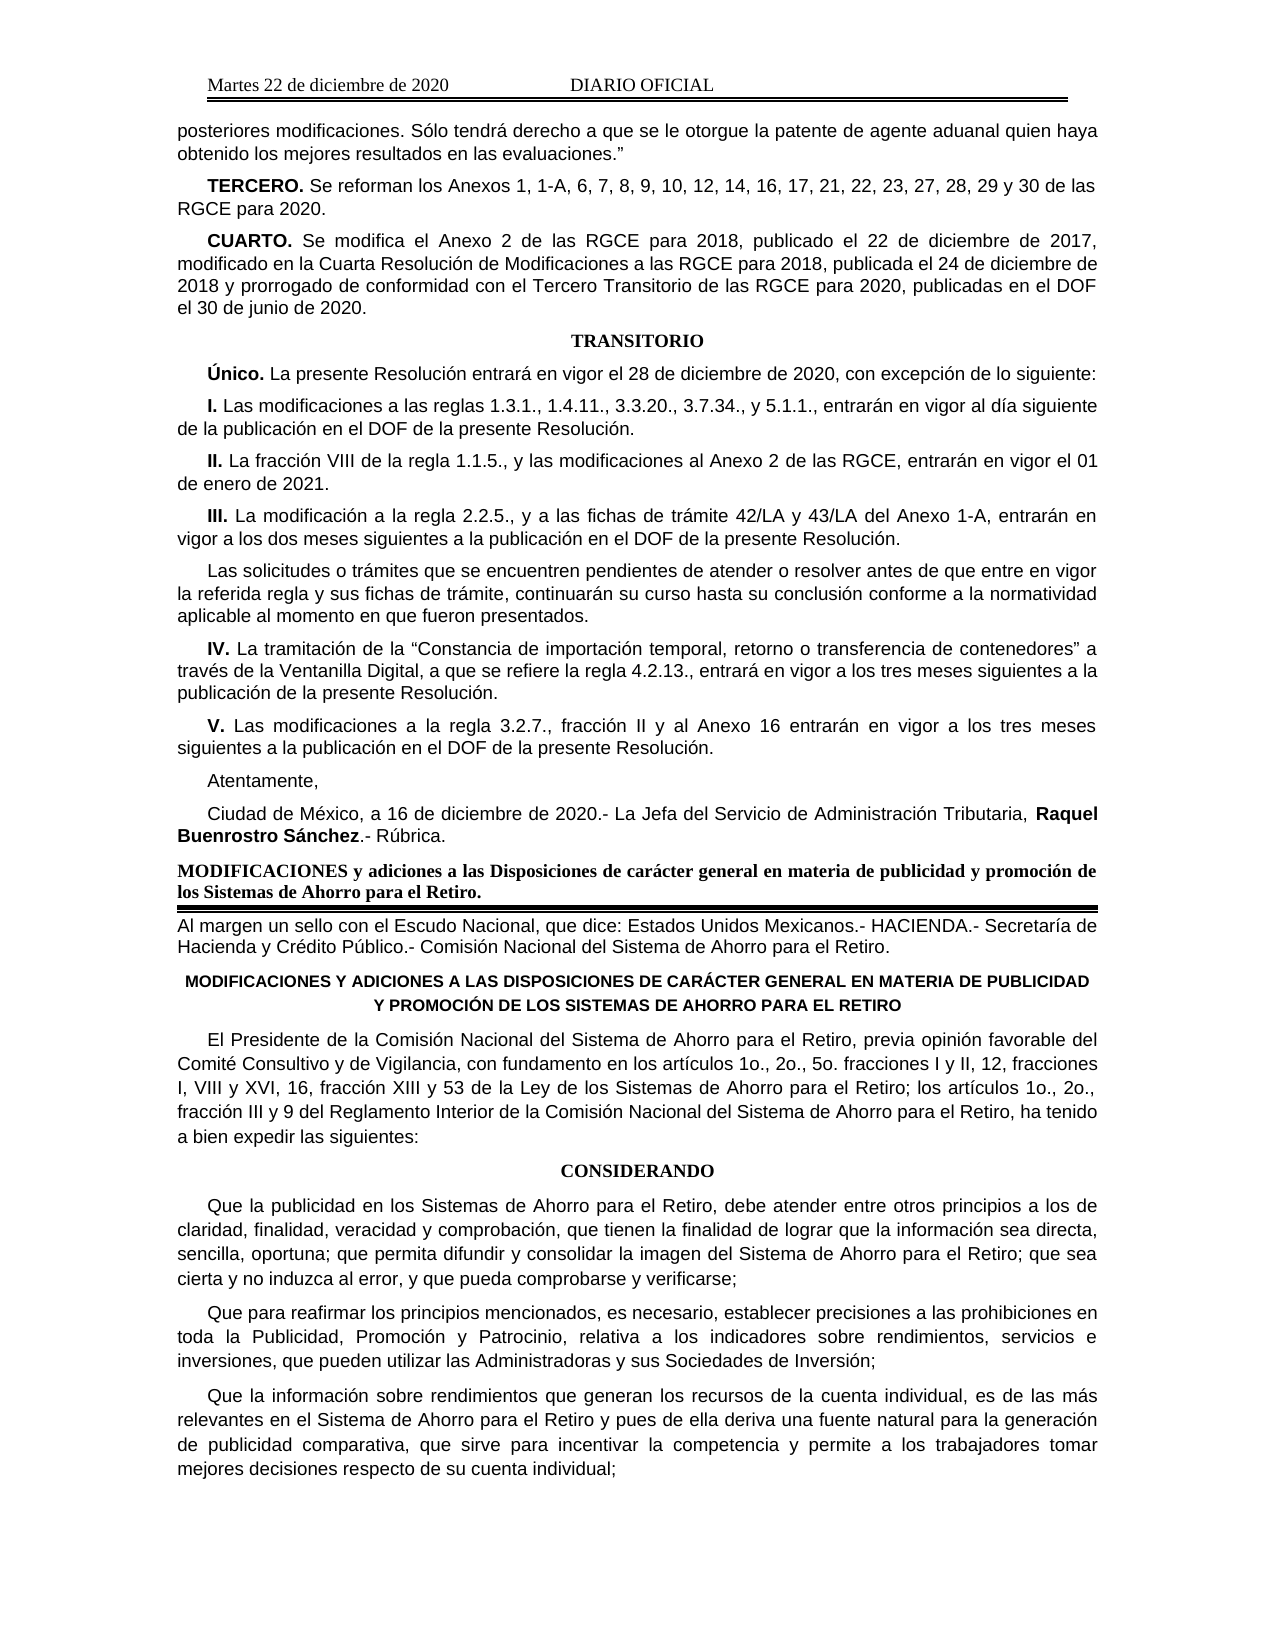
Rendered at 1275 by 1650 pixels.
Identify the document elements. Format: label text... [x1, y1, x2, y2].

text CONSIDERANDO [177, 1158, 1098, 1183]
text Atentamente, [177, 770, 1098, 792]
text CUARTO. Se modifica el Anexo 2 de las RGCE para 2018, publicado el 22 de diciembre de 2017, modificado en la Cuarta Resolución de Modificaciones a las RGCE para 2018, publicada el 24 de diciembre de 2018 y prorrogado de conformidad con el Tercero Transitorio de las RGCE para 2020, publicadas en el DOF el 30 de junio de 2020. [177, 230, 1098, 319]
text El Presidente de la Comisión Nacional del Sistema de Ahorro para el Retiro, previa opinión favorable del Comité Consultivo y de Vigilancia, con fundamento en los artículos 1o., 2o., 5o. fracciones I y II, 12, fracciones I, VIII y XVI, 16, fracción XIII y 53 de la Ley de los Sistemas de Ahorro para el Retiro; los artículos 1o., 2o., fracción III y 9 del Reglamento Interior de la Comisión Nacional del Sistema de Ahorro para el Retiro, ha tenido a bien expedir las siguientes: [177, 1027, 1098, 1148]
text II. La fracción VIII de la regla 1.1.5., y las modificaciones al Anexo 2 de las RGCE, entrarán en vigor el 01 de enero de 2021. [177, 450, 1098, 495]
text Que la información sobre rendimientos que generan los recursos de la cuenta individual, es de las más relevantes en el Sistema de Ahorro para el Retiro y pues de ella deriva una fuente natural para la generación de publicidad comparativa, que sirve para incentivar la competencia y permite a los trabajadores tomar mejores decisiones respecto de su cuenta individual; [177, 1383, 1098, 1480]
text Al margen un sello con el Escudo Nacional, que dice: Estados Unidos Mexicanos.- HACIENDA.- Secretaría de Hacienda y Crédito Público.- Comisión Nacional del Sistema de Ahorro para el Retiro. [177, 913, 1098, 958]
text IV. La tramitación de la “Constancia de importación temporal, retorno o transferencia de contenedores” a través de la Ventanilla Digital, a que se refiere la regla 4.2.13., entrará en vigor a los tres meses siguientes a la publicación de la presente Resolución. [177, 637, 1098, 704]
text I. Las modificaciones a las reglas 1.3.1., 1.4.11., 3.3.20., 3.7.34., y 5.1.1., entrarán en vigor al día siguiente de la publicación en el DOF de la presente Resolución. [177, 395, 1098, 440]
text Único. La presente Resolución entrará en vigor el 28 de diciembre de 2020, con excepción de lo siguiente: [177, 362, 1098, 385]
text Que la publicidad en los Sistemas de Ahorro para el Retiro, debe atender entre otros principios a los de claridad, finalidad, veracidad y comprobación, que tienen la finalidad de lograr que la información sea directa, sencilla, oportuna; que permita difundir y consolidar la imagen del Sistema de Ahorro para el Retiro; que sea cierta y no induzca al error, y que pueda comprobarse y verificarse; [177, 1193, 1098, 1290]
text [177, 120, 1098, 164]
text III. La modificación a la regla 2.2.5., y a las fichas de trámite 42/LA y 43/LA del Anexo 1-A, entrarán en vigor a los dos meses siguientes a la publicación en el DOF de la presente Resolución. [177, 505, 1098, 550]
text Las solicitudes o trámites que se encuentren pendientes de atender o resolver antes de que entre en vigor la referida regla y sus fichas de trámite, continuarán su curso hasta su conclusión conforme a la normatividad aplicable al momento en que fueron presentados. [177, 560, 1098, 627]
text MODIFICACIONES y adiciones a las Disposiciones de carácter general en materia de publicidad y promoción de los Sistemas de Ahorro para el Retiro. [177, 859, 1098, 905]
text Ciudad de México, a 16 de diciembre de 2020.- La Jefa del Servicio de Administración Tributaria, Raquel Buenrostro Sánchez.- Rúbrica. [177, 802, 1098, 847]
text MODIFICACIONES Y ADICIONES A LAS DISPOSICIONES DE CARÁCTER GENERAL EN MATERIA DE PUBLICIDAD Y PROMOCIÓN DE LOS SISTEMAS DE AHORRO PARA EL RETIRO [177, 968, 1098, 1017]
text V. Las modificaciones a la regla 3.2.7., fracción II y al Anexo 16 entrarán en vigor a los tres meses siguientes a la publicación en el DOF de la presente Resolución. [177, 715, 1098, 759]
text TERCERO. Se reforman los Anexos 1, 1-A, 6, 7, 8, 9, 10, 12, 14, 16, 17, 21, 22, 23, 27, 28, 29 y 30 de las RGCE para 2020. [177, 175, 1098, 219]
text TRANSITORIO [177, 330, 1098, 352]
text Que para reafirmar los principios mencionados, es necesario, establecer precisiones a las prohibiciones en toda la Publicidad, Promoción y Patrocinio, relativa a los indicadores sobre rendimientos, servicios e inversiones, que pueden utilizar las Administradoras y sus Sociedades de Inversión; [177, 1300, 1098, 1373]
